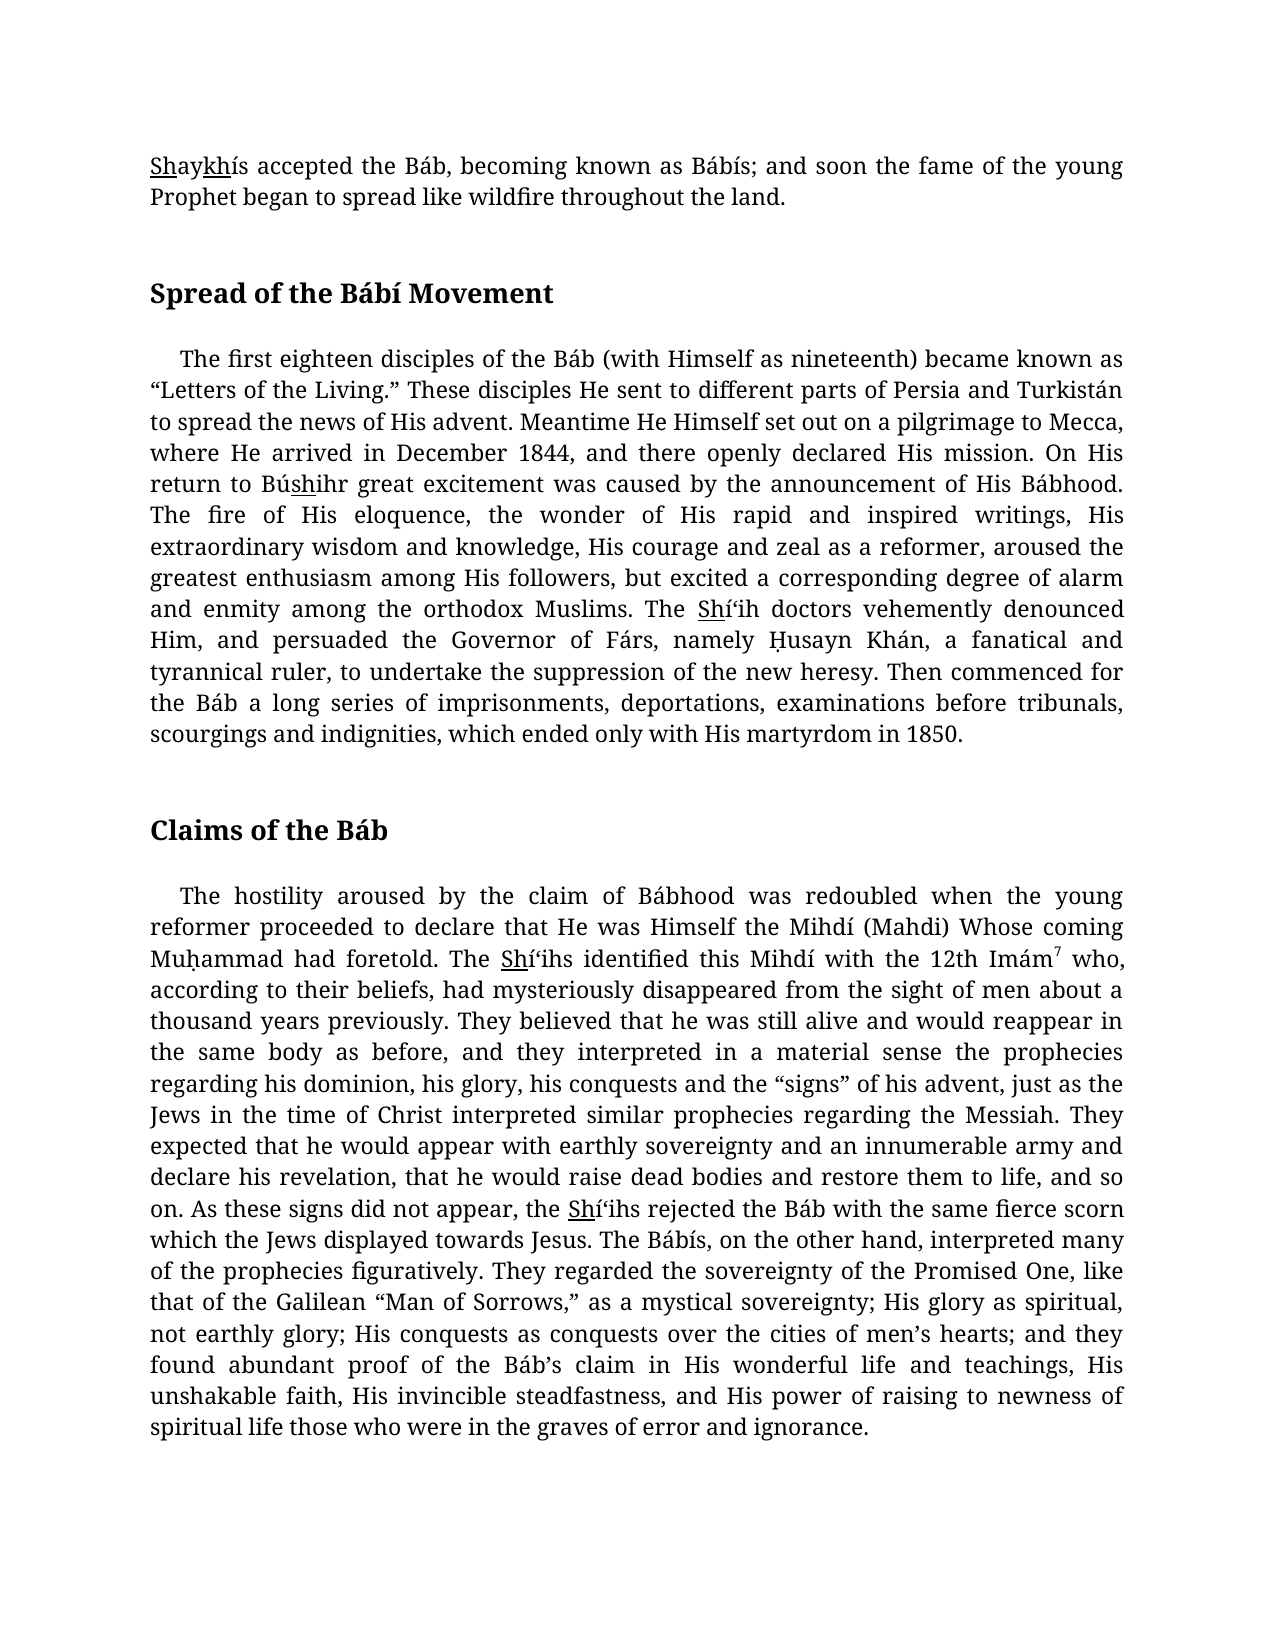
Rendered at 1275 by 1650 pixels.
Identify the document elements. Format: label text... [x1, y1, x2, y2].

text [150, 150, 1125, 212]
text The hostility aroused by the claim of Bábhood was redoubled when the young reformer proceeded to declare that He was Himself the Mihdí (Mahdi) Whose coming Muḥammad had foretold. The Shí‘ihs identified this Mihdí with the 12th Imám7 who, according to their beliefs, had mysteriously disappeared from the sight of men about a thousand years previously. They believed that he was still alive and would reappear in the same body as before, and they interpreted in a material sense the prophecies regarding his dominion, his glory, his conquests and the “signs” of his advent, just as the Jews in the time of Christ interpreted similar prophecies regarding the Messiah. They expected that he would appear with earthly sovereignty and an innumerable army and declare his revelation, that he would raise dead bodies and restore them to life, and so on. As these signs did not appear, the Shí‘ihs rejected the Báb with the same fierce scorn which the Jews displayed towards Jesus. The Bábís, on the other hand, interpreted many of the prophecies figuratively. They regarded the sovereignty of the Promised One, like that of the Galilean “Man of Sorrows,” as a mystical sovereignty; His glory as spiritual, not earthly glory; His conquests as conquests over the cities of men’s hearts; and they found abundant proof of the Báb’s claim in His wonderful life and teachings, His unshakable faith, His invincible steadfastness, and His power of raising to newness of spiritual life those who were in the graves of error and ignorance. [150, 880, 1125, 1442]
text The first eighteen disciples of the Báb (with Himself as nineteenth) became known as “Letters of the Living.” These disciples He sent to different parts of Persia and Turkistán to spread the news of His advent. Meantime He Himself set out on a pilgrimage to Mecca, where He arrived in December 1844, and there openly declared His mission. On His return to Búshihr great excitement was caused by the announcement of His Bábhood. The fire of His eloquence, the wonder of His rapid and inspired writings, His extraordinary wisdom and knowledge, His courage and zeal as a reformer, aroused the greatest enthusiasm among His followers, but excited a corresponding degree of alarm and enmity among the orthodox Muslims. The Shí‘ih doctors vehemently denounced Him, and persuaded the Governor of Fárs, namely Ḥusayn Khán, a fanatical and tyrannical ruler, to undertake the suppression of the new heresy. Then commenced for the Báb a long series of imprisonments, deportations, examinations before tribunals, scourgings and indignities, which ended only with His martyrdom in 1850. [150, 343, 1125, 749]
